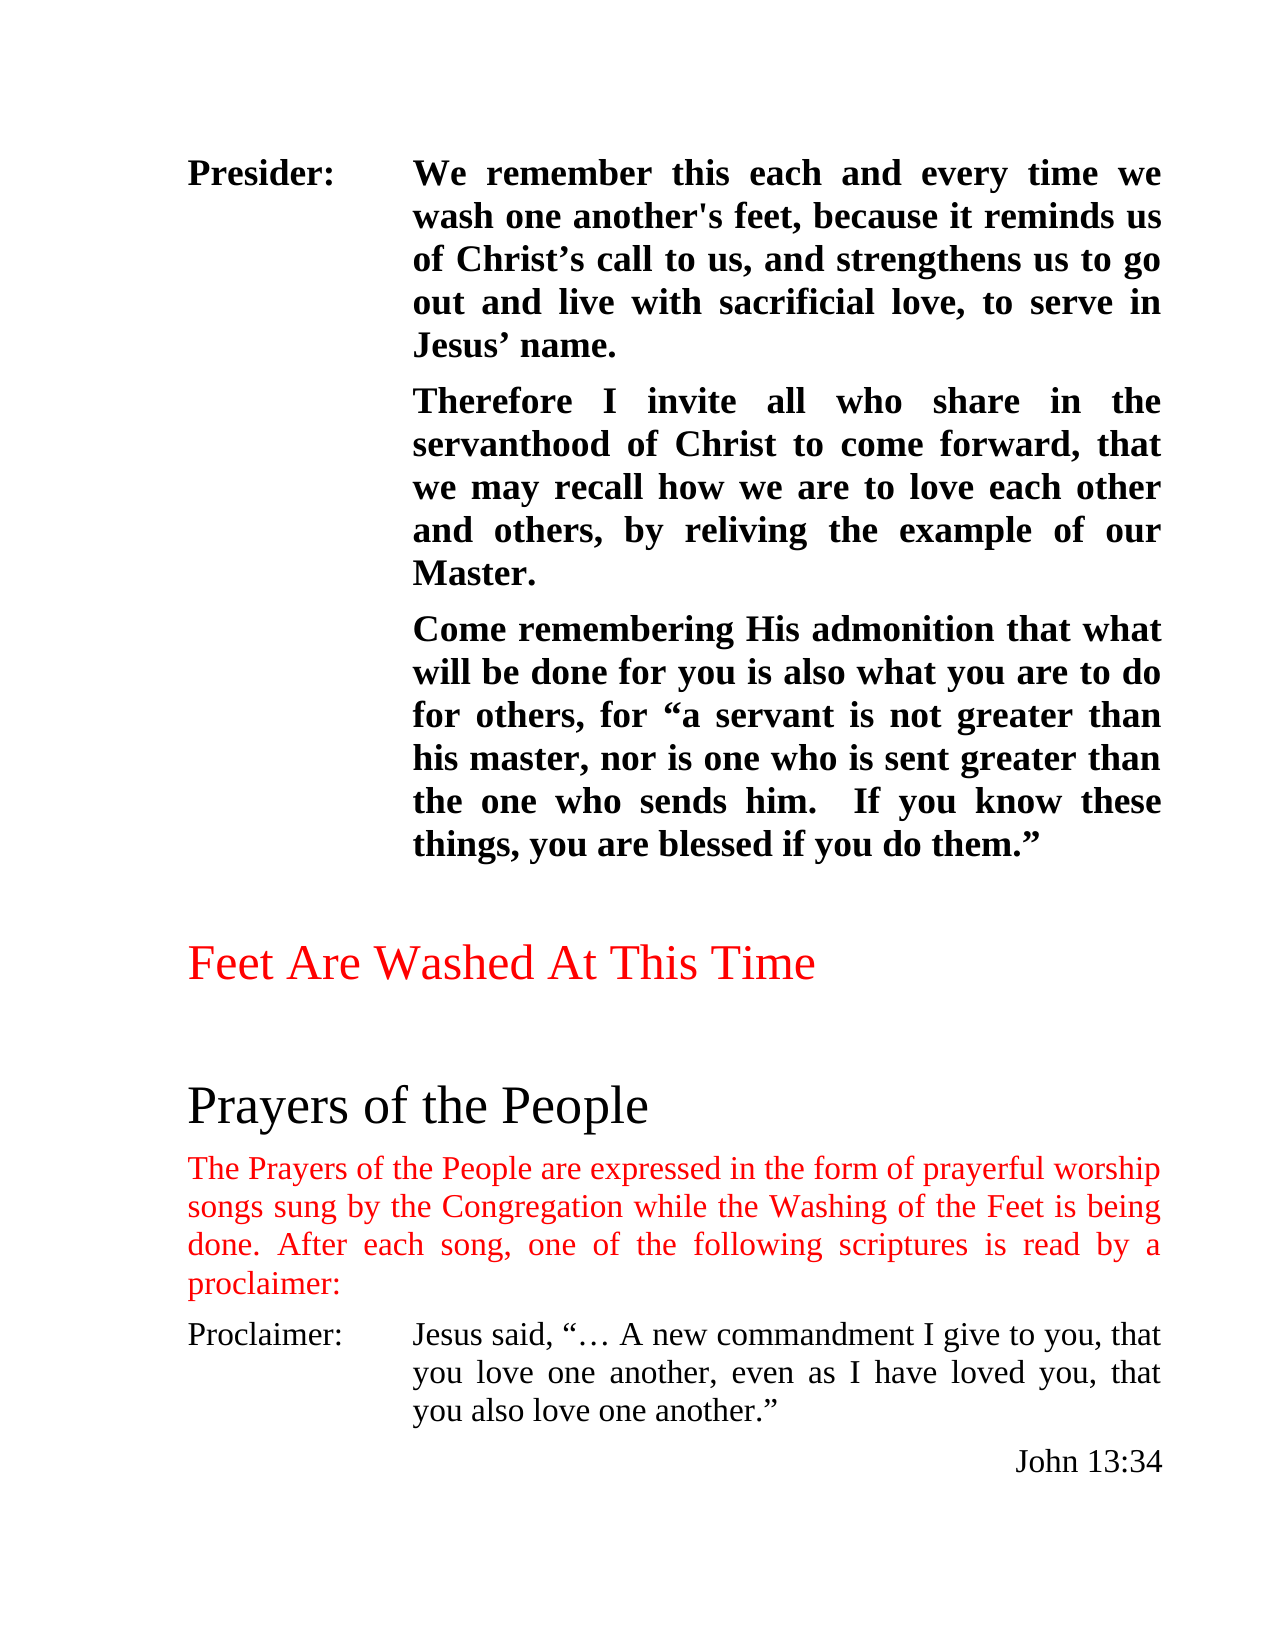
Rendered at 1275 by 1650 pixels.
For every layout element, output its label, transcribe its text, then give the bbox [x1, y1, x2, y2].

text Presider: We remember this each and every time we wash one another's feet, because it reminds us of Christ’s call to us, and strengthens us to go out and live with sacrificial love, to serve in Jesus’ name. [187, 150, 1162, 366]
text Therefore I invite all who share in the servanthood of Christ to come forward, that we may recall how we are to love each other and others, by reliving the example of our Master. [412, 378, 1162, 594]
text Proclaimer: Jesus said, “… A new commandment I give to you, that you love one another, even as I have loved you, that you also love one another.” [187, 1314, 1162, 1429]
text The Prayers of the People are expressed in the form of prayerful worship songs sung by the Congregation while the Washing of the Feet is being done. After each song, one of the following scriptures is read by a proclaimer: [187, 1148, 1162, 1301]
text Feet Are Washed At This Time [187, 933, 1162, 991]
text John 13:34 [187, 1441, 1162, 1479]
text Come remembering His admonition that what will be done for you is also what you are to do for others, for “a servant is not greater than his master, nor is one who is sent greater than the one who sends him. If you know these things, you are blessed if you do them.” [412, 606, 1162, 865]
text Prayers of the People [187, 1073, 1162, 1135]
